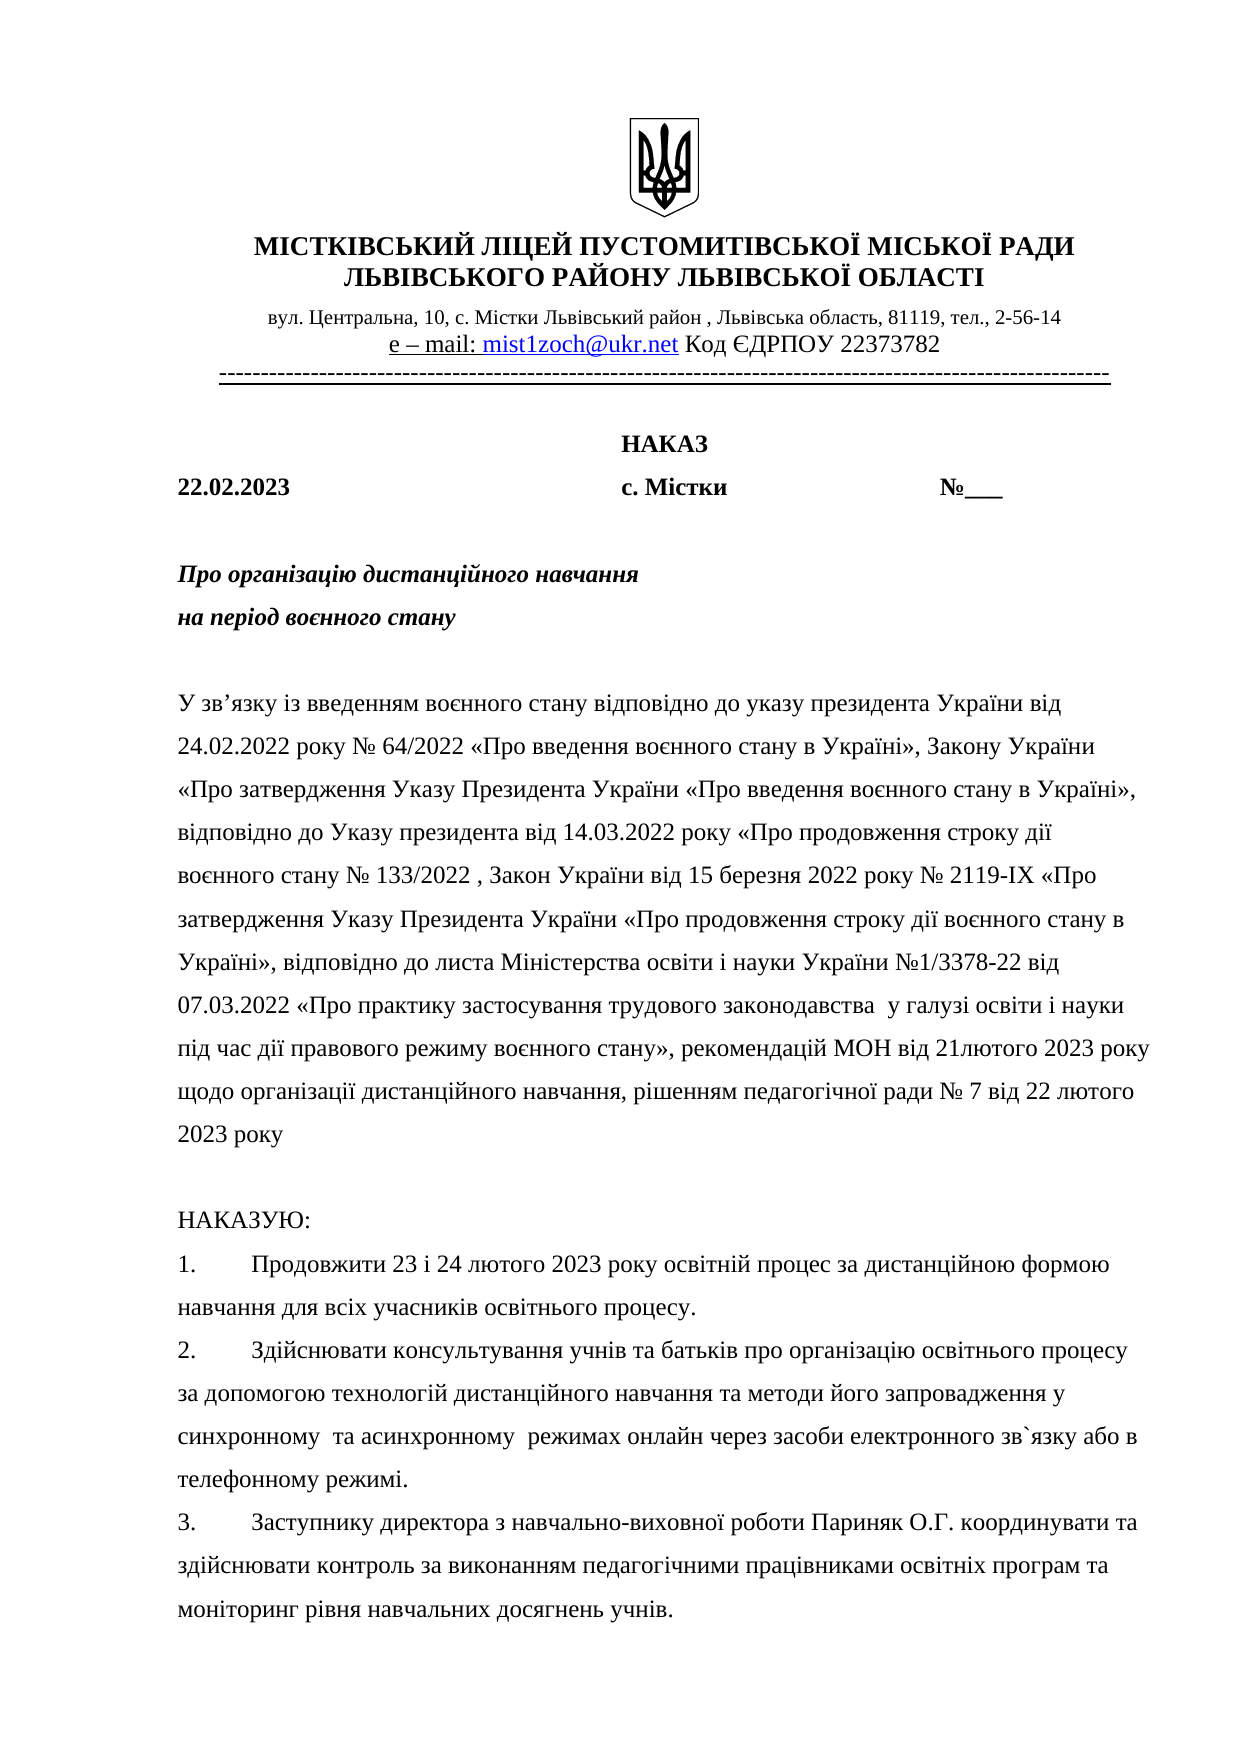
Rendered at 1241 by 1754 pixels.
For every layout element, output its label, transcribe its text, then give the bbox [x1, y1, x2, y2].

text 2. Здійснювати консультування учнів та батьків про організацію освітнього процесу за допомогою технологій дистанційного навчання та методи його запровадження у синхронному та асинхронному режимах онлайн через засоби електронного зв`язку або в телефонному режимі. [177, 1335, 1152, 1493]
text на період воєнного стану [177, 602, 1152, 631]
text НАКАЗ [177, 429, 1152, 458]
text ----------------------------------------------------------------------------------------------------------- [177, 357, 1152, 386]
text 22.02.2023 с. Містки №___ [177, 472, 1152, 501]
text вул. Центральна, 10, с. Містки Львівський район , Львівська область, 81119, тел., 2-56-14 [177, 304, 1152, 329]
text У зв’язку із введенням воєнного стану відповідно до указу президента України від 24.02.2022 року № 64/2022 «Про введення воєнного стану в Україні», Закону України «Про затвердження Указу Президента України «Про введення воєнного стану в Україні», відповідно до Указу президента від 14.03.2022 року «Про продовження строку дії воєнного стану № 133/2022 , Закон України від 15 березня 2022 року № 2119-IX «Про затвердження Указу Президента України «Про продовження строку дії воєнного стану в Україні», відповідно до листа Міністерства освіти і науки України №1/3378-22 від 07.03.2022 «Про практику застосування трудового законодавства у галузі освіти і науки під час дії правового режиму воєнного стану», рекомендацій МОН від 21лютого 2023 року щодо організації дистанційного навчання, рішенням педагогічної ради № 7 від 22 лютого 2023 року [177, 688, 1152, 1148]
text МІСТКІВСЬКИЙ ЛІЦЕЙ ПУСТОМИТІВСЬКОЇ МІСЬКОЇ РАДИ ЛЬВІВСЬКОГО РАЙОНУ ЛЬВІВСЬКОЇ ОБЛАСТІ [177, 230, 1152, 292]
text НАКАЗУЮ: [177, 1206, 1152, 1234]
text 1. Продовжити 23 і 24 лютого 2023 року освітній процес за дистанційною формою навчання для всіх учасників освітнього процесу. [177, 1249, 1152, 1321]
text 3. Заступнику директора з навчально-виховної роботи Париняк О.Г. координувати та здійснювати контроль за виконанням педагогічними працівниками освітніх програм та моніторинг рівня навчальних досягнень учнів. [177, 1507, 1152, 1622]
text e – mail: mist1zoch@ukr.net Код ЄДРПОУ 22373782 [177, 329, 1152, 357]
text Про організацію дистанційного навчання [177, 559, 1152, 587]
